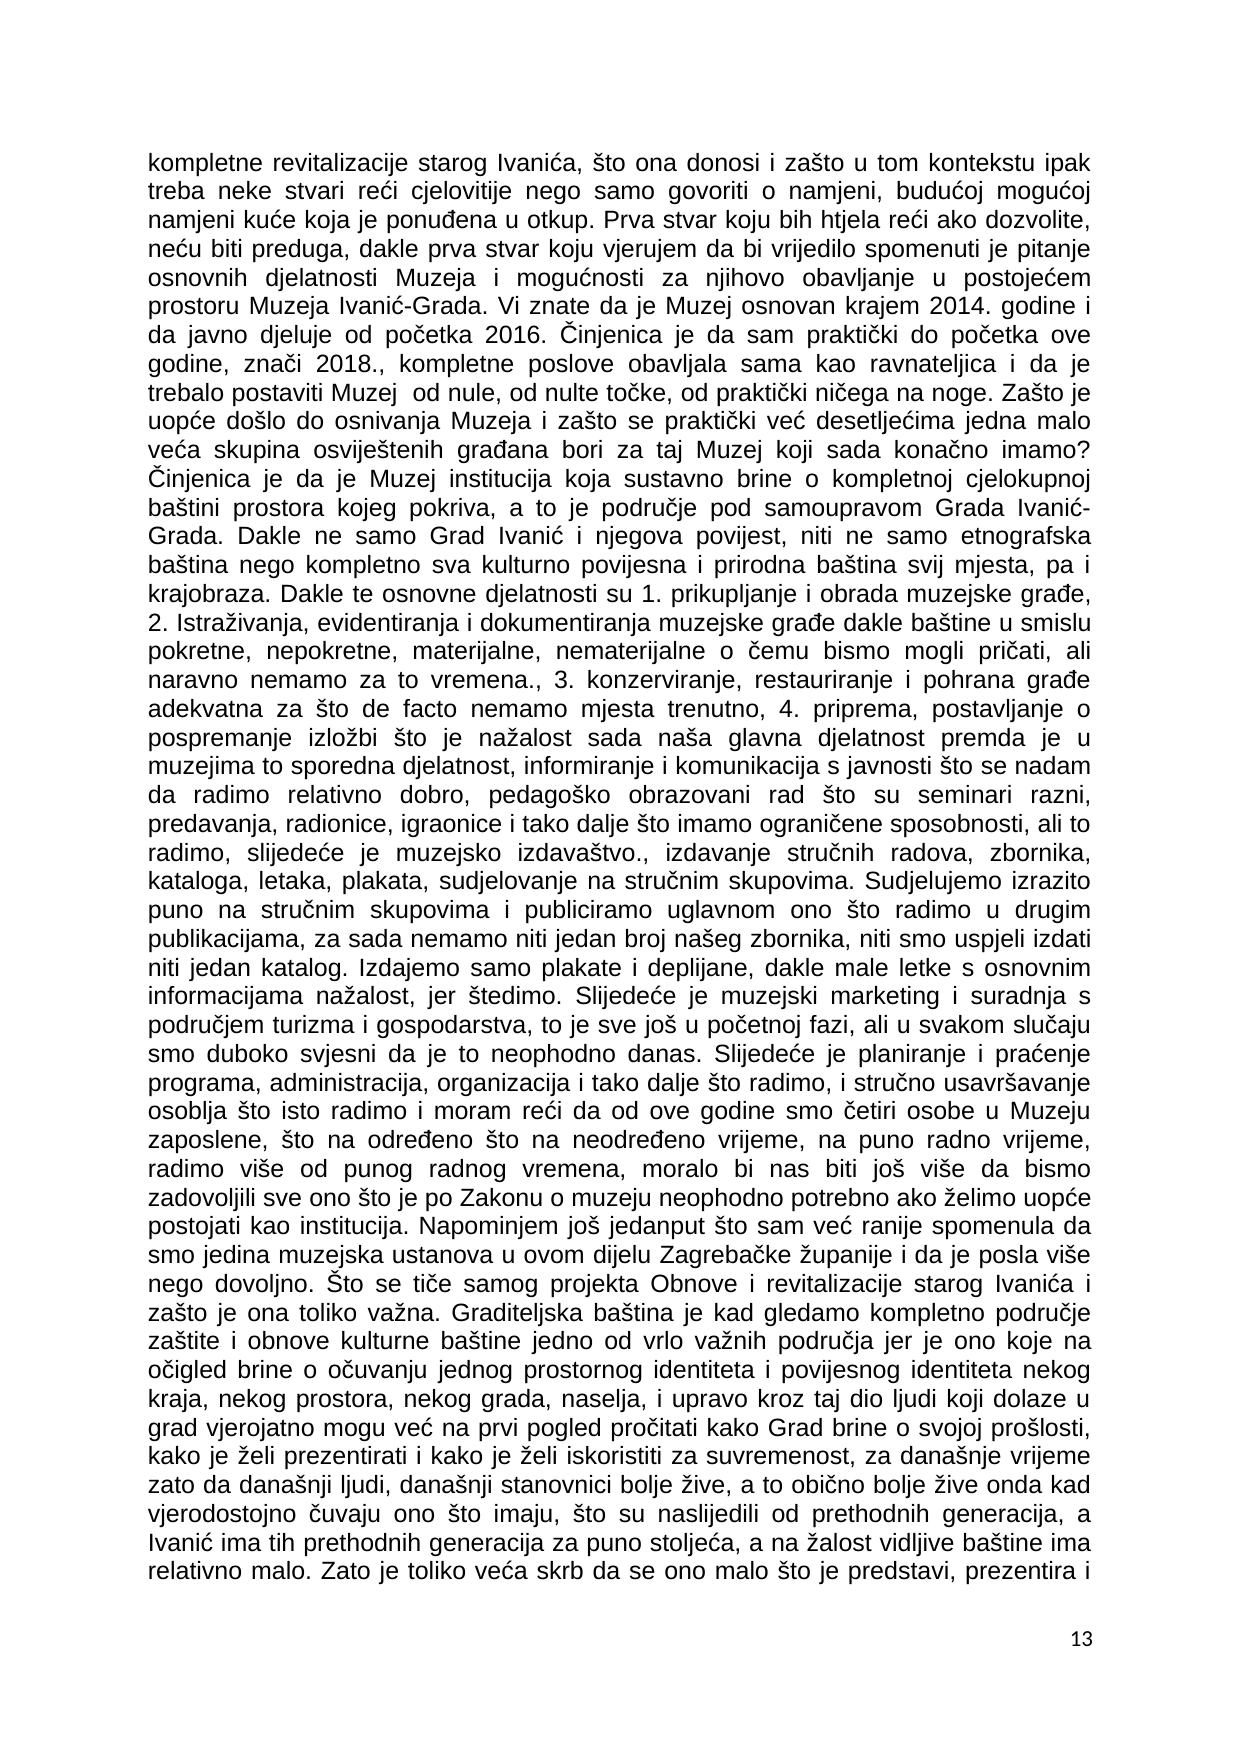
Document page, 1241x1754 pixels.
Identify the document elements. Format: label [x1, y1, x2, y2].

text [148, 148, 1093, 1585]
